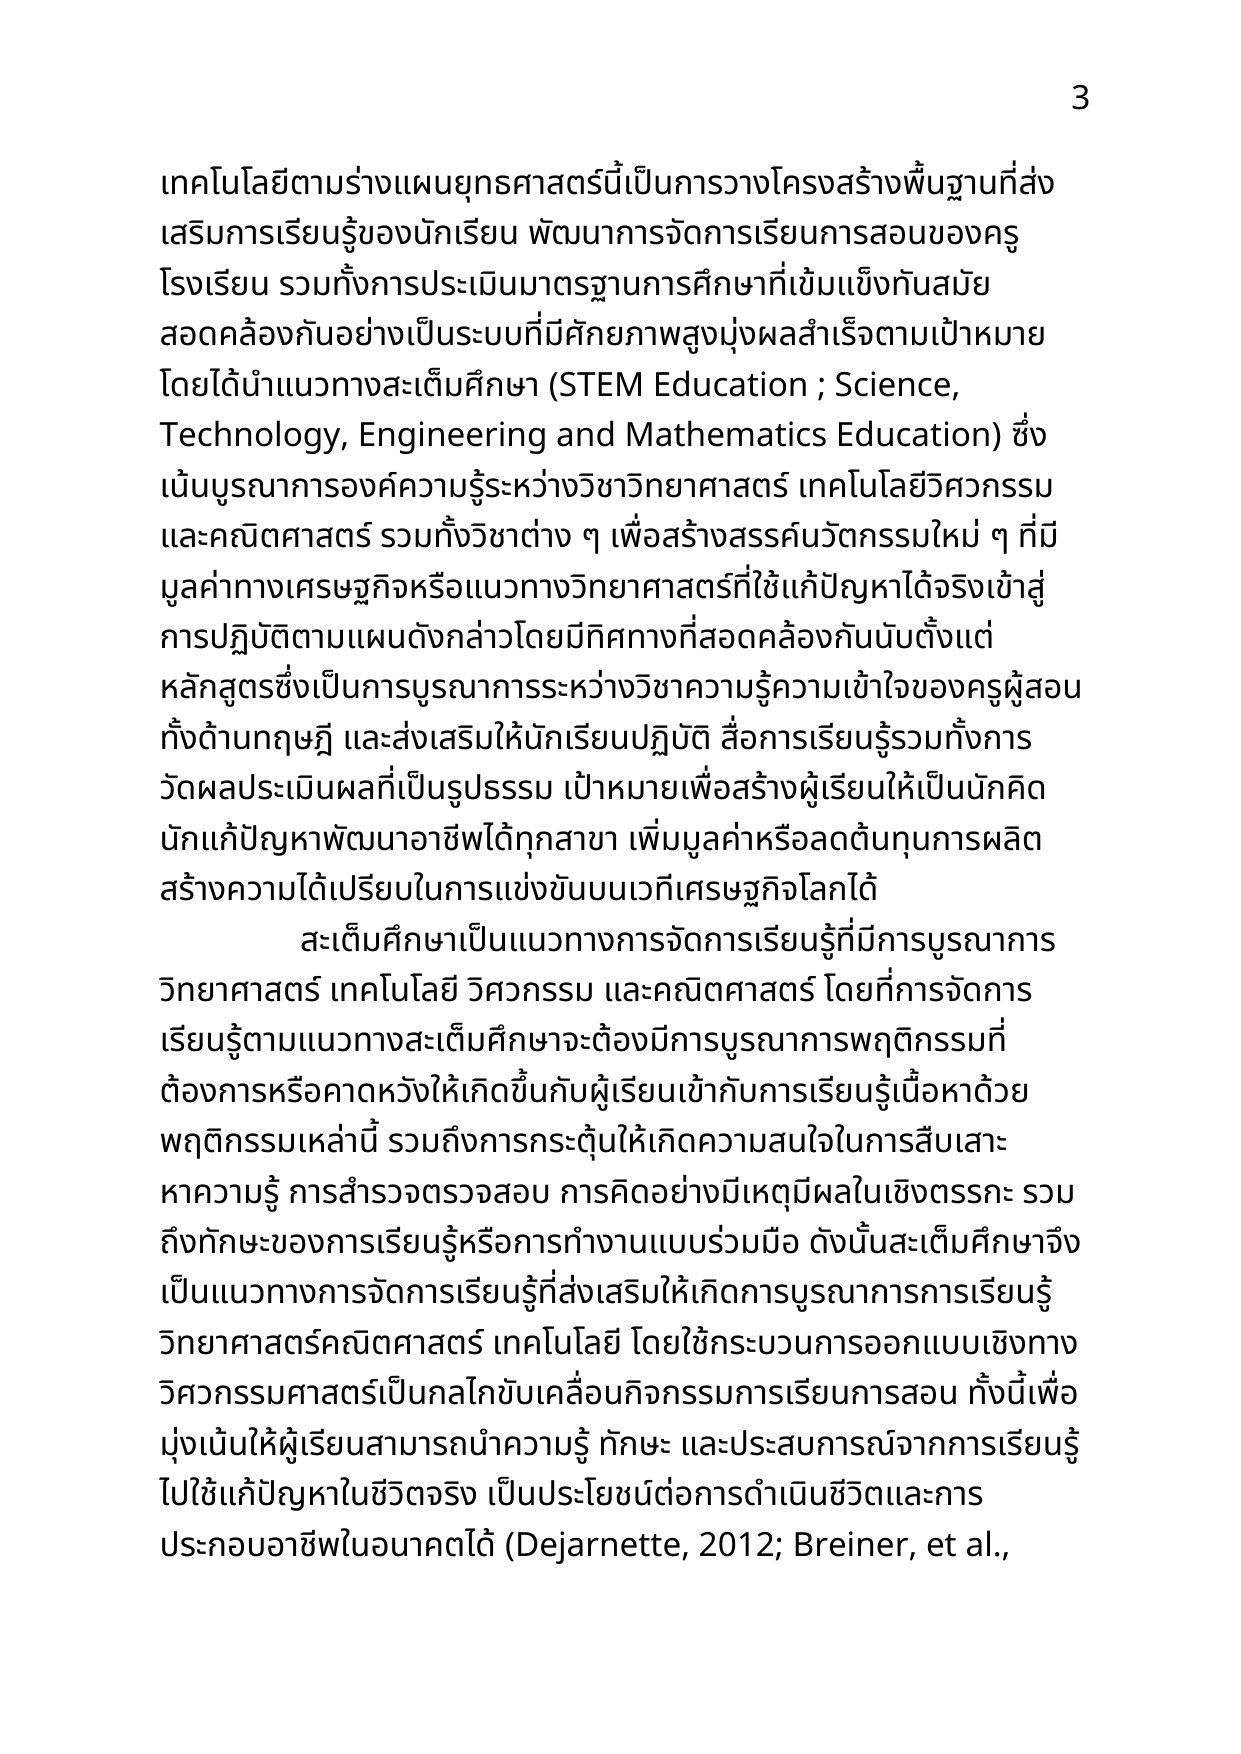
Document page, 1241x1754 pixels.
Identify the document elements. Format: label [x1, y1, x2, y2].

text [159, 916, 1090, 1571]
text [159, 159, 1090, 916]
